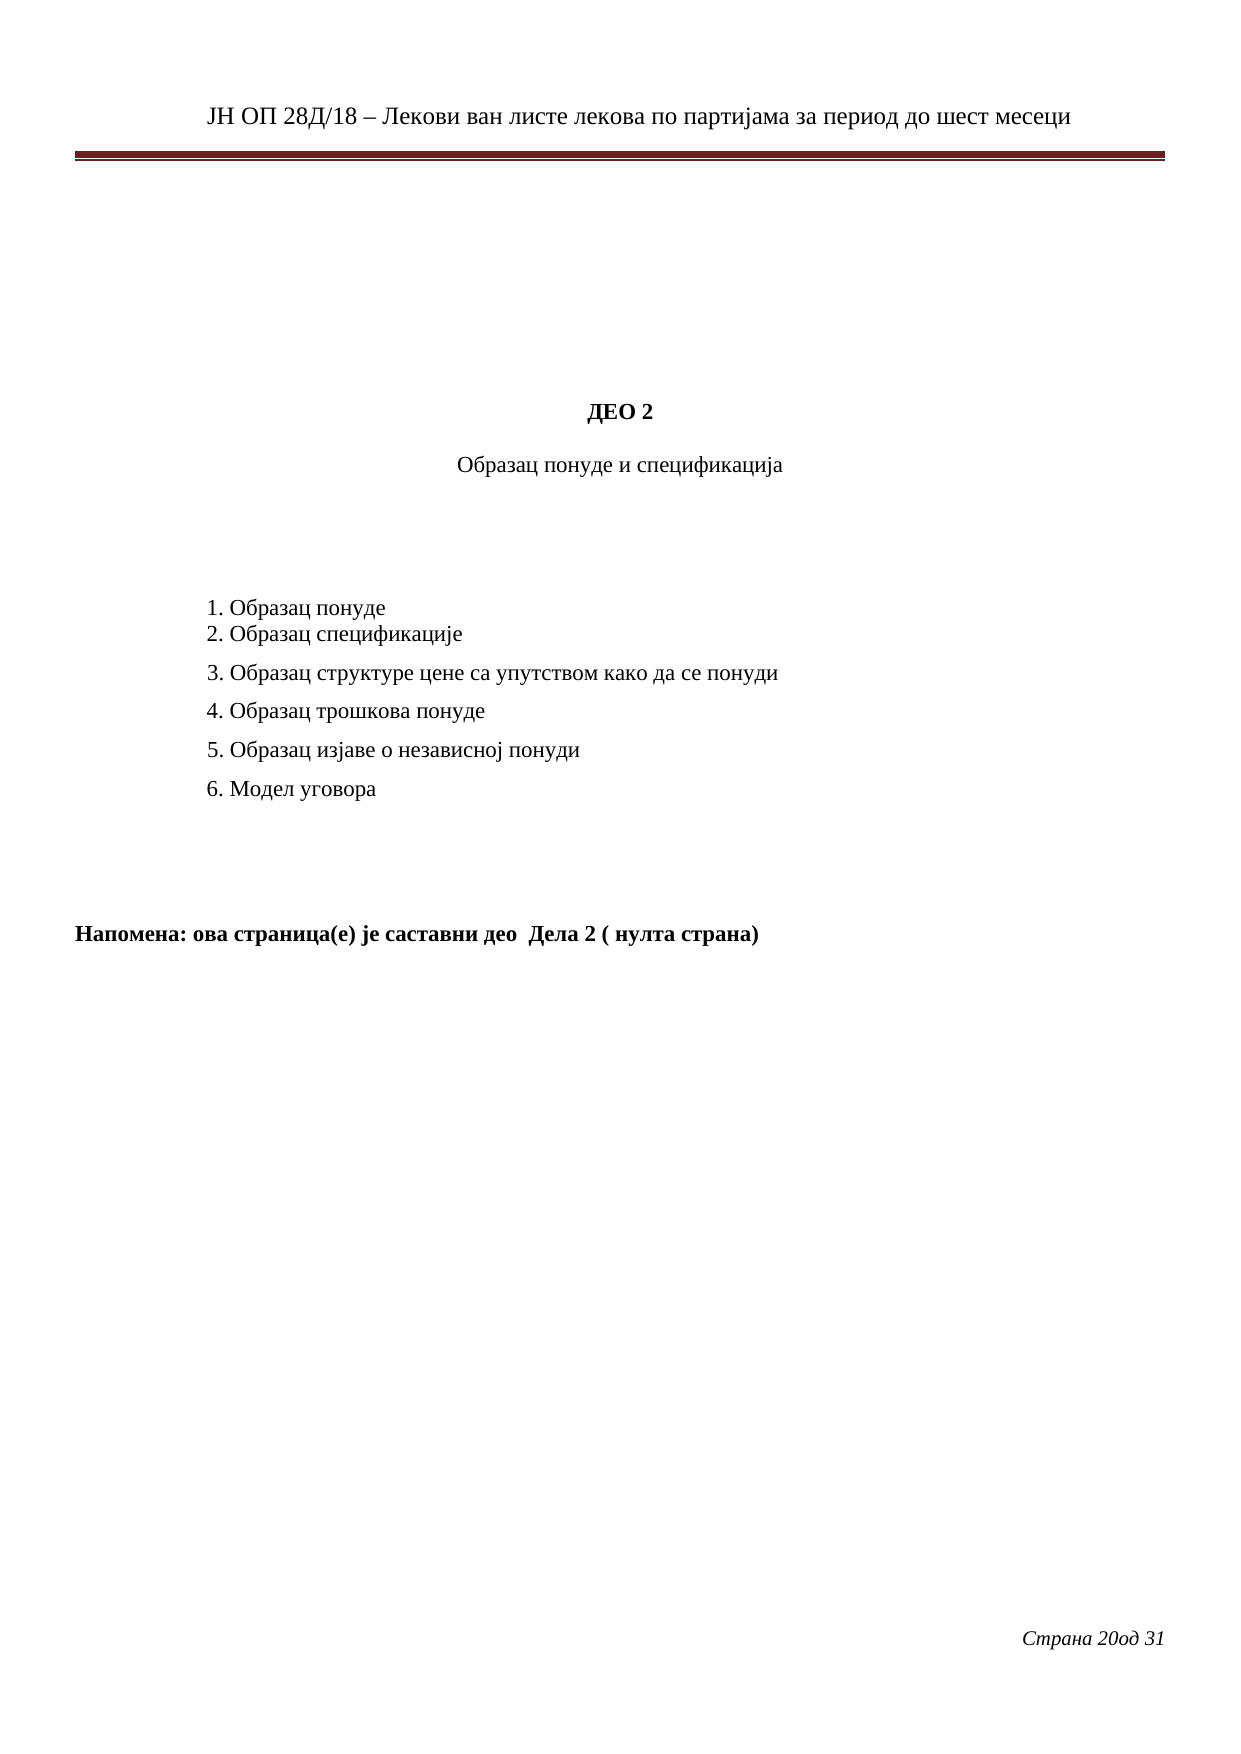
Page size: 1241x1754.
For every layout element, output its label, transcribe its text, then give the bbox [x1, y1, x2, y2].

text 4. Образац трошкова понуде [75, 698, 1165, 724]
text 5. Образац изјаве о независној понуди [75, 736, 1165, 763]
text 1. Образац понуде [75, 593, 1165, 620]
text 6. Модел уговора [75, 775, 1165, 802]
text 2. Образац спецификације [75, 620, 1165, 646]
text Образац понуде и спецификација [75, 451, 1165, 477]
text 3. Образац структуре цене са упутством како да се понуди [75, 659, 1165, 685]
text Напомена: ова страница(е) је саставни део Дела 2 ( нулта страна) [75, 919, 1165, 946]
text ДЕО 2 [75, 398, 1165, 424]
